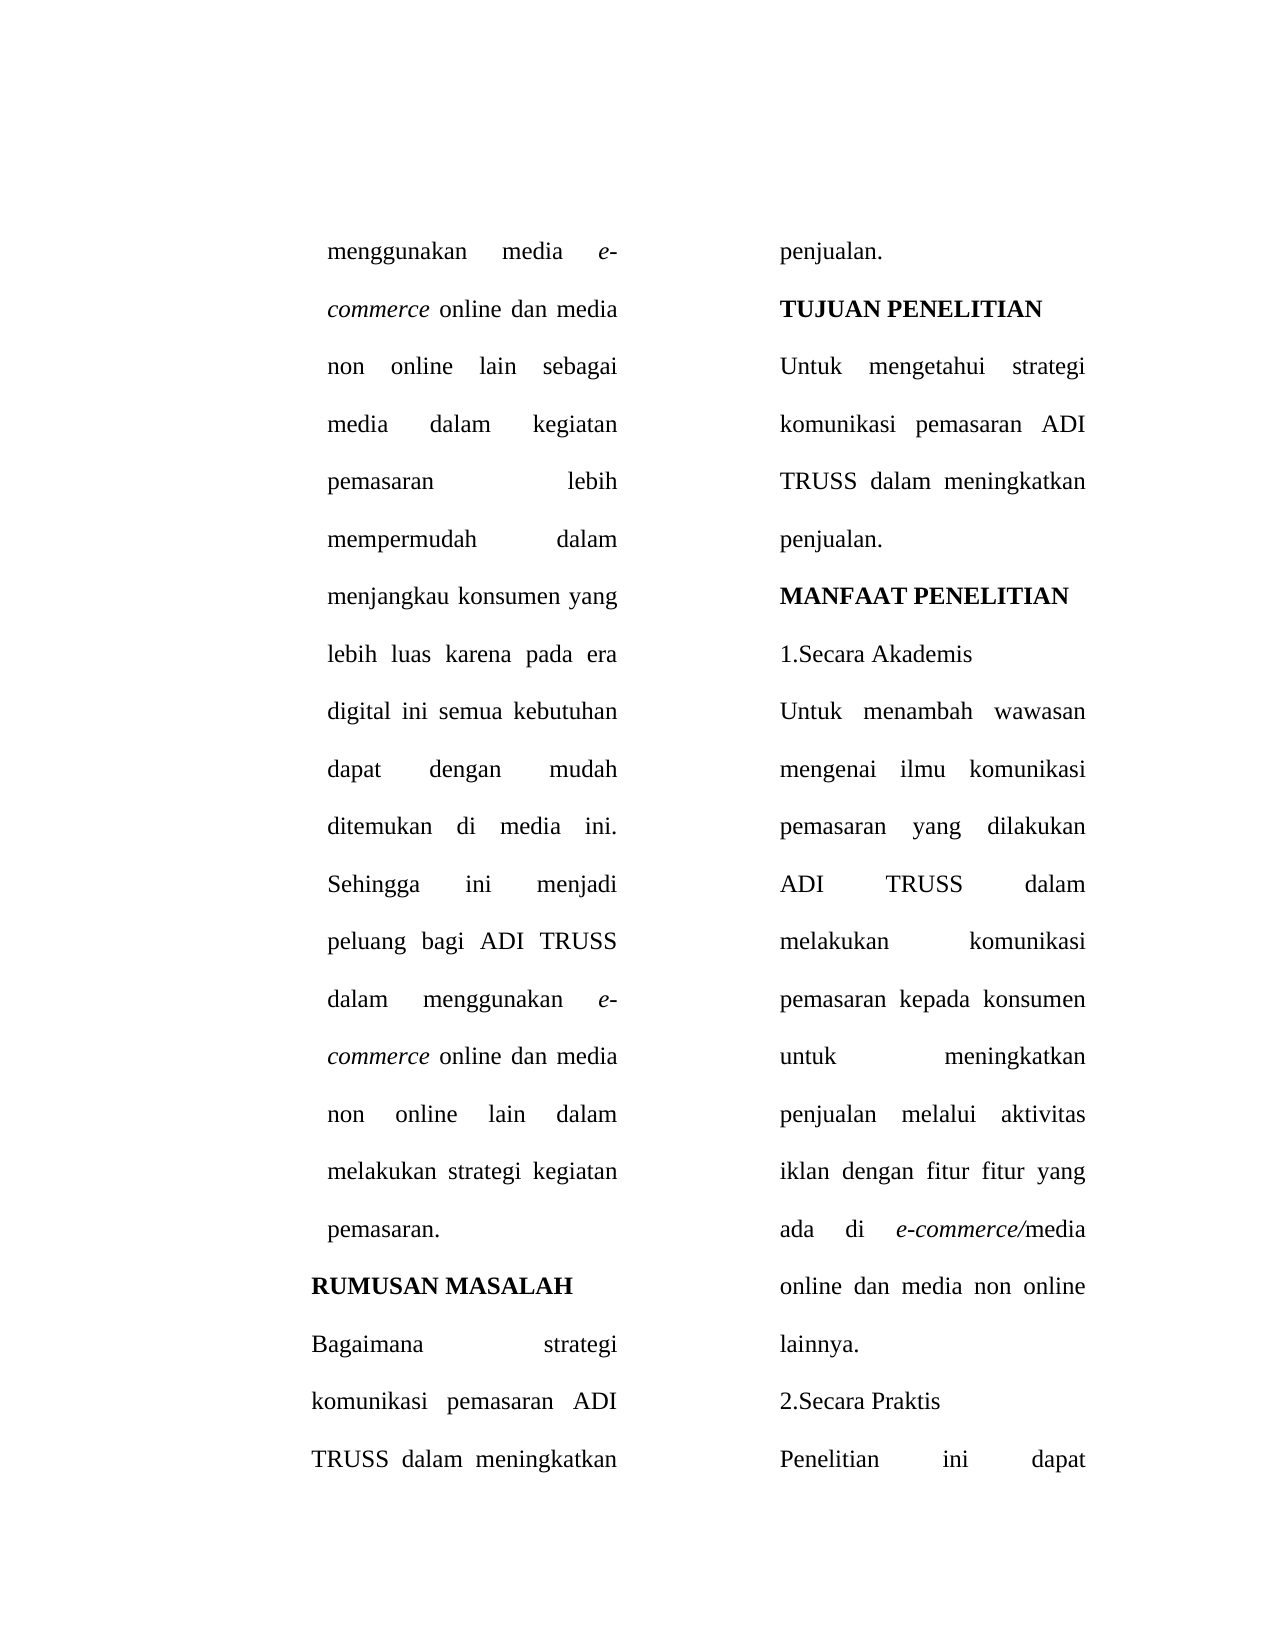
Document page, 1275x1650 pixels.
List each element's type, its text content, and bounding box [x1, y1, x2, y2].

text MANFAAT PENELITIAN [779, 581, 1086, 610]
text 2.Secara Praktis [779, 1386, 1086, 1415]
text TUJUAN PENELITIAN [704, 294, 1086, 322]
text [327, 236, 617, 1242]
text 1.Secara Akademis [779, 639, 1086, 667]
text Bagaimana strategi komunikasi pemasaran ADI TRUSS dalam meningkatkan penjualan. [311, 1329, 617, 1472]
text RUMUSAN MASALAH [236, 1271, 617, 1300]
text Untuk menambah wawasan mengenai ilmu komunikasi pemasaran yang dilakukan ADI TRUSS dalam melakukan komunikasi pemasaran kepada konsumen untuk meningkatkan penjualan melalui aktivitas iklan dengan fitur fitur yang ada di e-commerce/media online dan media non online lainnya. [779, 696, 1086, 1357]
text Untuk mengetahui strategi komunikasi pemasaran ADI TRUSS dalam meningkatkan penjualan. [779, 351, 1086, 552]
text Bagaimana strategi komunikasi pemasaran ADI TRUSS dalam meningkatkan penjualan. [779, 236, 1086, 265]
